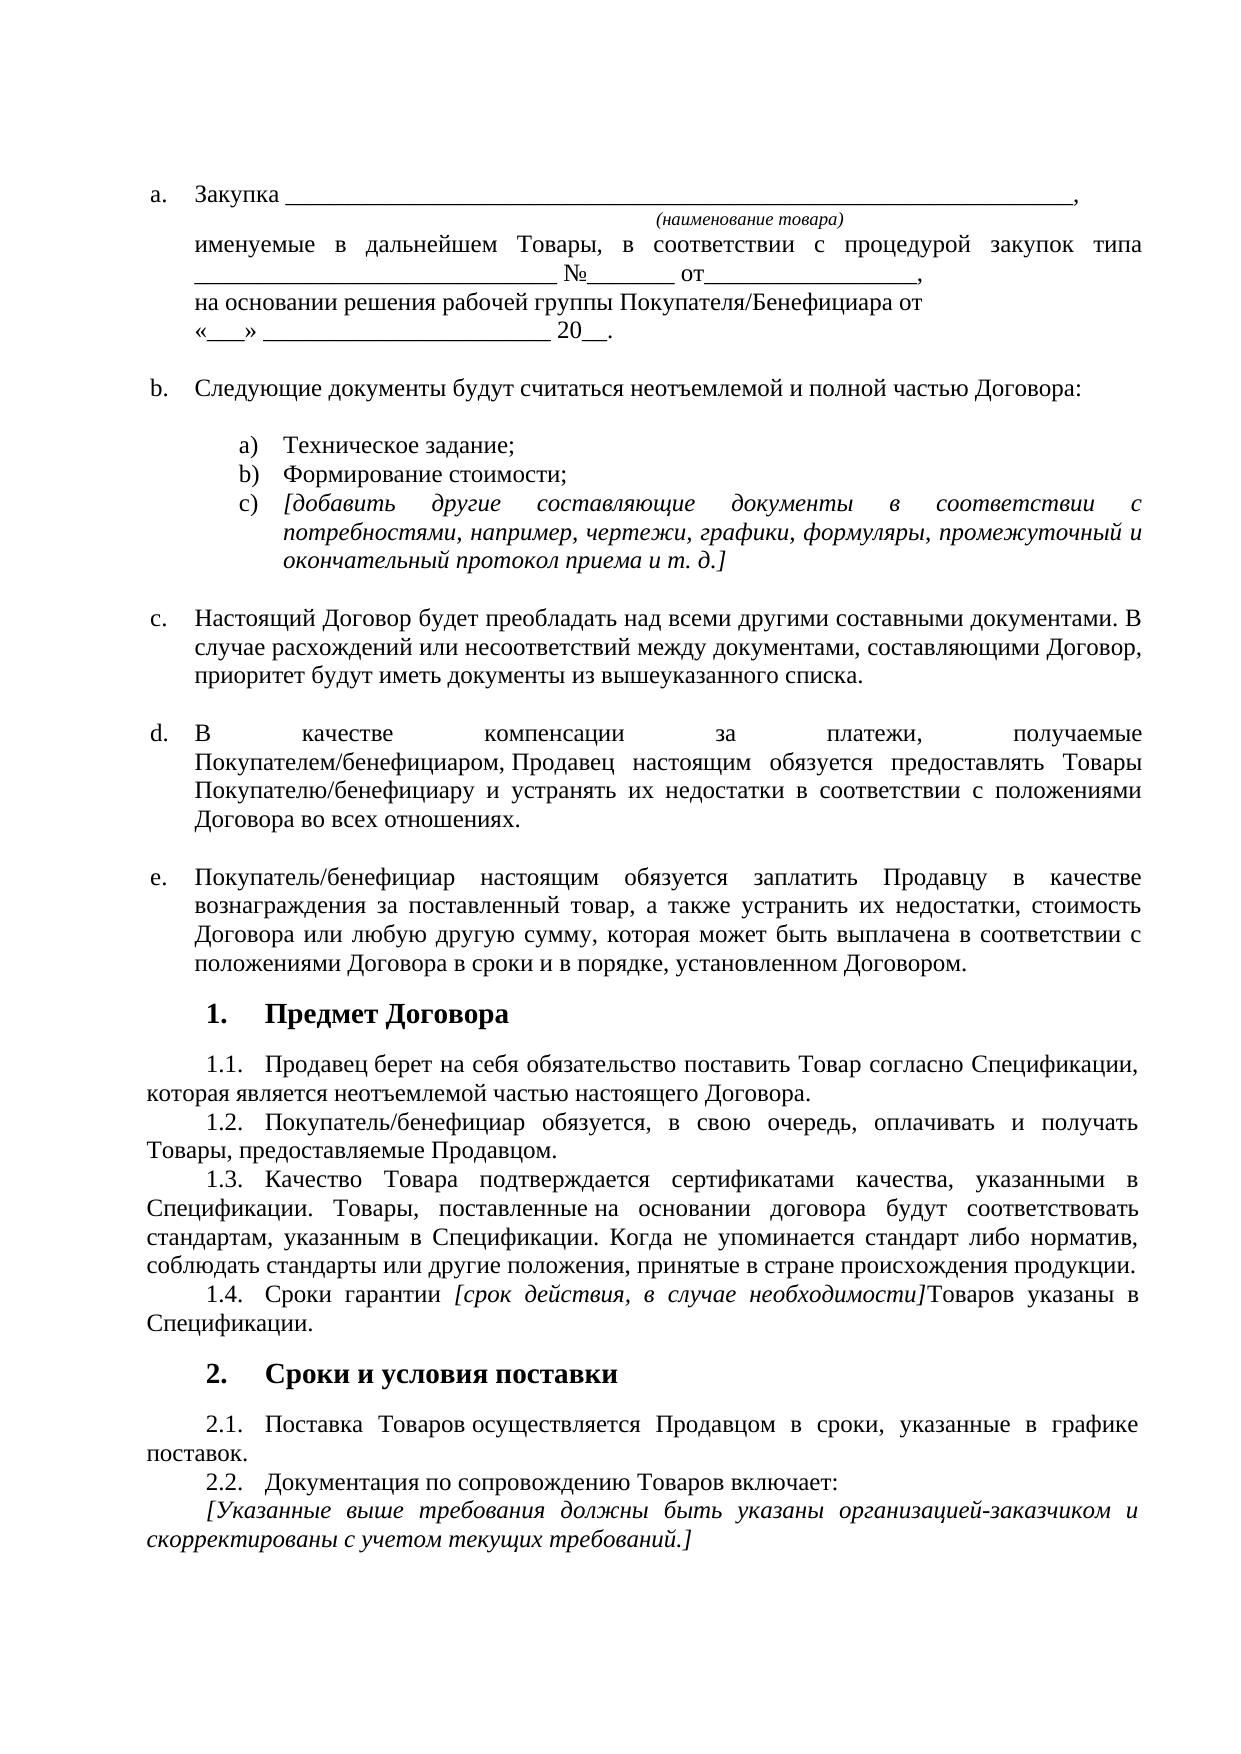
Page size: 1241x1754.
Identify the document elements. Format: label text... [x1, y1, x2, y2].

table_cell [135, 1409, 1150, 1582]
table_cell Предмет Договора [135, 977, 1150, 1049]
table_cell Сроки и условия поставки [135, 1337, 1150, 1409]
table_cell Продавец берет на себя обязательство поставить Товар согласно Спецификации, которая является неотъемлемой частью настоящего Договора. Покупатель/бенефициар обязуется, в свою очередь, оплачивать и получать Товары, предоставляемые Продавцом. Качество Товара подтверждается сертификатами качества, указанными в Спецификации. Товары, поставленные на основании договора будут соответствовать стандартам, указанным в Спецификации. Когда не упоминается стандарт либо норматив, соблюдать стандарты или другие положения, принятые в стране происхождения продукции. Сроки гарантии [срок действия, в случае необходимости]Товаров указаны в Спецификации. [135, 1049, 1150, 1337]
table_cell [139, 150, 1154, 977]
